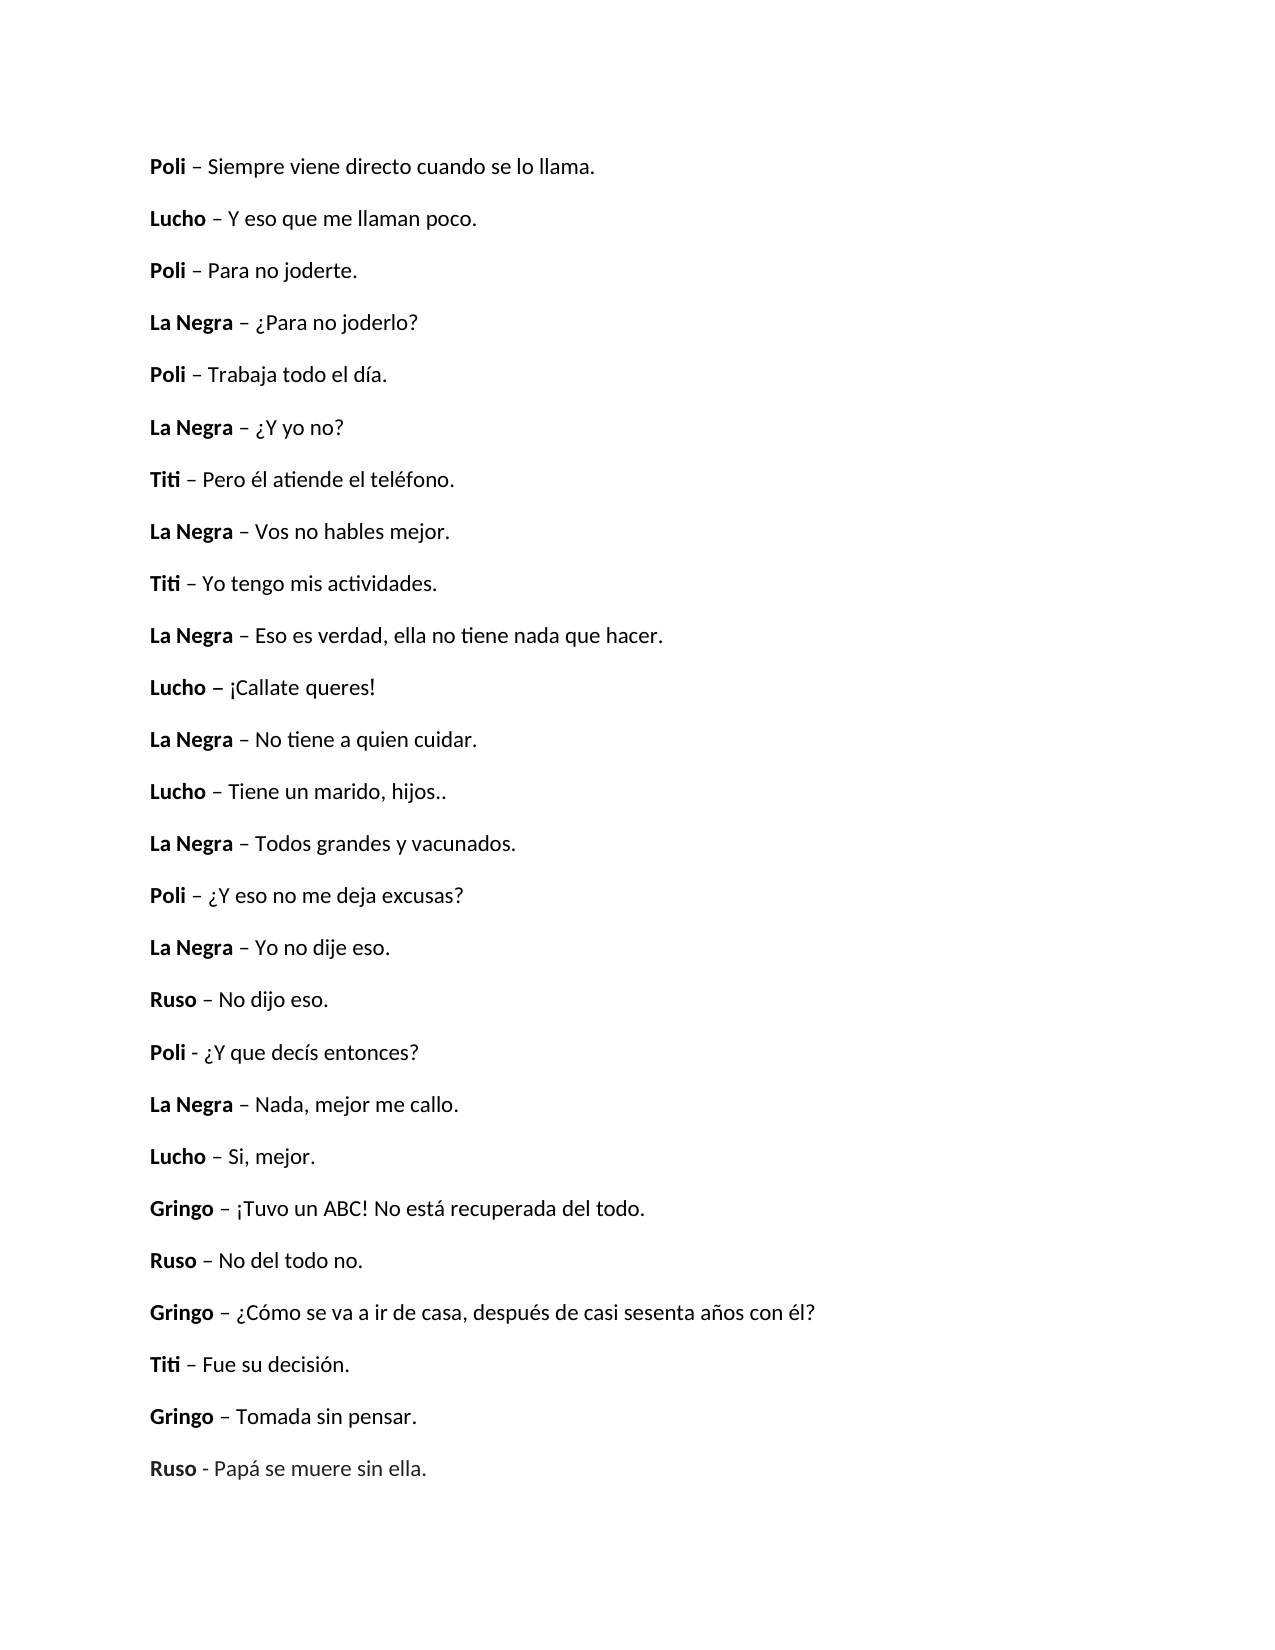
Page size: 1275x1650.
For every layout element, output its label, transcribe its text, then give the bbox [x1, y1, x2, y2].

text Titi – Yo tengo mis actividades. [150, 567, 1125, 598]
text La Negra – ¿Y yo no? [150, 410, 1125, 442]
text La Negra – Vos no hables mejor. [150, 514, 1125, 546]
text La Negra – Todos grandes y vacunados. [150, 827, 1125, 858]
text Ruso – No dijo eso. [150, 983, 1125, 1014]
text Poli - ¿Y que decís entonces? [150, 1035, 1125, 1067]
text La Negra – Nada, mejor me callo. [150, 1087, 1125, 1119]
text La Negra – No tiene a quien cuidar. [150, 723, 1125, 754]
text Titi – Pero él atiende el teléfono. [150, 462, 1125, 494]
text La Negra – Yo no dije eso. [150, 931, 1125, 962]
text Lucho – Si, mejor. [150, 1139, 1125, 1171]
text Lucho – Y eso que me llaman poco. [150, 202, 1125, 233]
text La Negra – Eso es verdad, ella no tiene nada que hacer. [150, 619, 1125, 650]
text Poli – Siempre viene directo cuando se lo llama. [150, 150, 1125, 181]
text Gringo – ¿Cómo se va a ir de casa, después de casi sesenta años con él? [150, 1296, 1125, 1327]
text Lucho – ¡Callate queres! [150, 671, 1125, 702]
text Titi – Fue su decisión. [150, 1348, 1125, 1379]
text Gringo – ¡Tuvo un ABC! No está recuperada del todo. [150, 1192, 1125, 1223]
text Ruso – No del todo no. [150, 1244, 1125, 1275]
text Poli – Trabaja todo el día. [150, 358, 1125, 389]
text Gringo – Tomada sin pensar. [150, 1400, 1125, 1431]
text Ruso - Papá se muere sin ella. [150, 1452, 1125, 1483]
text Lucho – Tiene un marido, hijos.. [150, 775, 1125, 806]
text La Negra – ¿Para no joderlo? [150, 306, 1125, 337]
text Poli – Para no joderte. [150, 254, 1125, 285]
text Poli – ¿Y eso no me deja excusas? [150, 879, 1125, 910]
